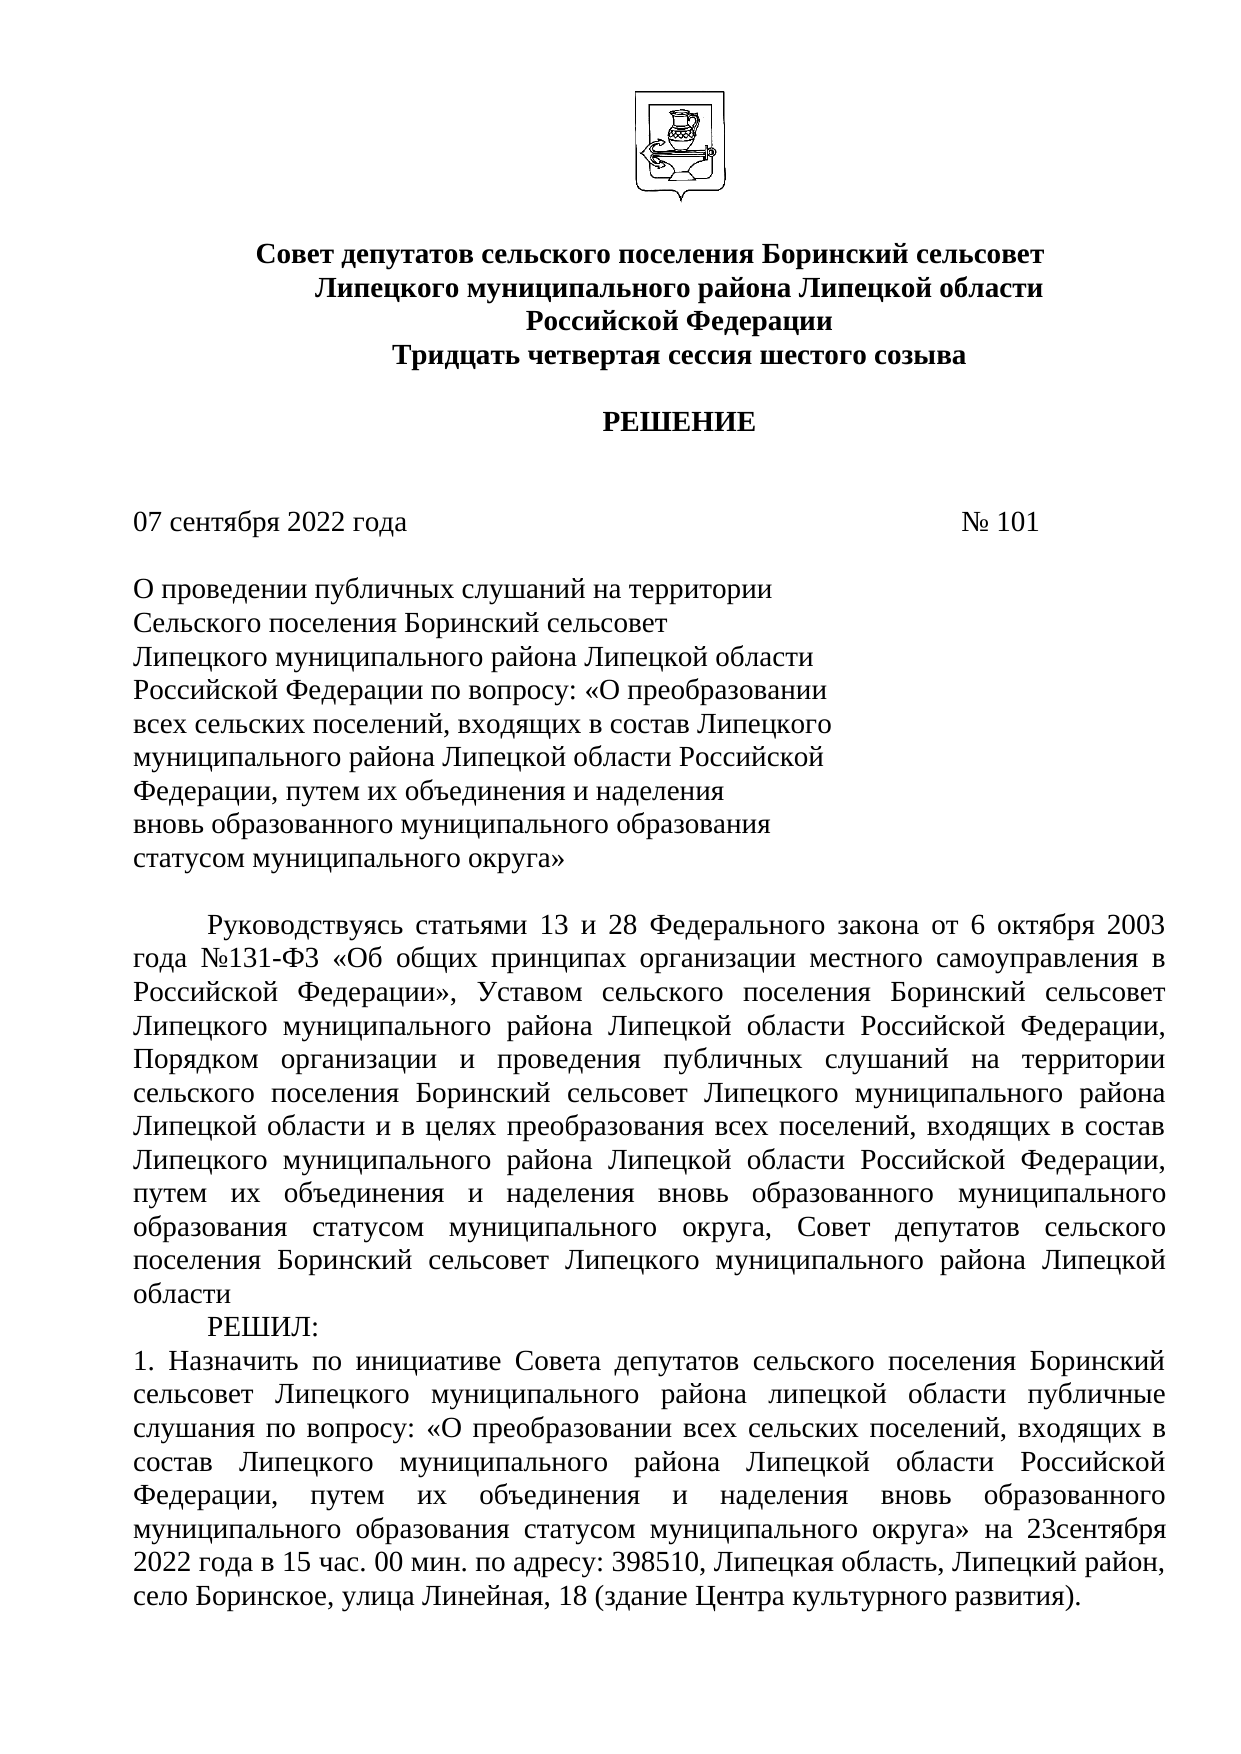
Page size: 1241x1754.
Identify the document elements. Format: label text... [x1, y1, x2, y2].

text О проведении публичных слушаний на территории [133, 572, 1167, 605]
text Совет депутатов сельского поселения Боринский сельсовет [133, 236, 1167, 270]
text статусом муниципального округа» [133, 840, 1167, 873]
text муниципального района Липецкой области Российской [133, 739, 1167, 773]
text РЕШИЛ: [133, 1309, 1167, 1343]
text Руководствуясь статьями 13 и 28 Федерального закона от 6 октября 2003 года №131-Ф3 «Об общих принципах организации местного самоуправления в Российской Федерации», Уставом сельского поселения Боринский сельсовет Липецкого муниципального района Липецкой области Российской Федерации, Порядком организации и проведения публичных слушаний на территории сельского поселения Боринский сельсовет Липецкого муниципального района Липецкой области и в целях преобразования всех поселений, входящих в состав Липецкого муниципального района Липецкой области Российской Федерации, путем их объединения и наделения вновь образованного муниципального образования статусом муниципального округа, Совет депутатов сельского поселения Боринский сельсовет Липецкого муниципального района Липецкой области [133, 907, 1167, 1309]
text Липецкого муниципального района Липецкой области [133, 639, 1167, 672]
text 1. Назначить по инициативе Совета депутатов сельского поселения Боринский сельсовет Липецкого муниципального района липецкой области публичные слушания по вопросу: «О преобразовании всех сельских поселений, входящих в состав Липецкого муниципального района Липецкой области Российской Федерации, путем их объединения и наделения вновь образованного муниципального образования статусом муниципального округа» на 23сентября 2022 года в 15 час. 00 мин. по адресу: 398510, Липецкая область, Липецкий район, село Боринское, улица Линейная, 18 (здание Центра культурного развития). [133, 1343, 1167, 1611]
text 07 сентября 2022 года № 101 [133, 504, 1167, 538]
text Тридцать четвертая сессия шестого созыва [133, 337, 1167, 370]
text всех сельских поселений, входящих в состав Липецкого [133, 706, 1167, 739]
text Липецкого муниципального района Липецкой области [133, 270, 1167, 303]
text Российской Федерации [133, 303, 1167, 337]
text Российской Федерации по вопросу: «О преобразовании [133, 672, 1167, 706]
text Сельского поселения Боринский сельсовет [133, 605, 1167, 639]
text Федерации, путем их объединения и наделения [133, 773, 1167, 806]
text РЕШЕНИЕ [133, 404, 1167, 437]
text вновь образованного муниципального образования [133, 806, 1167, 840]
